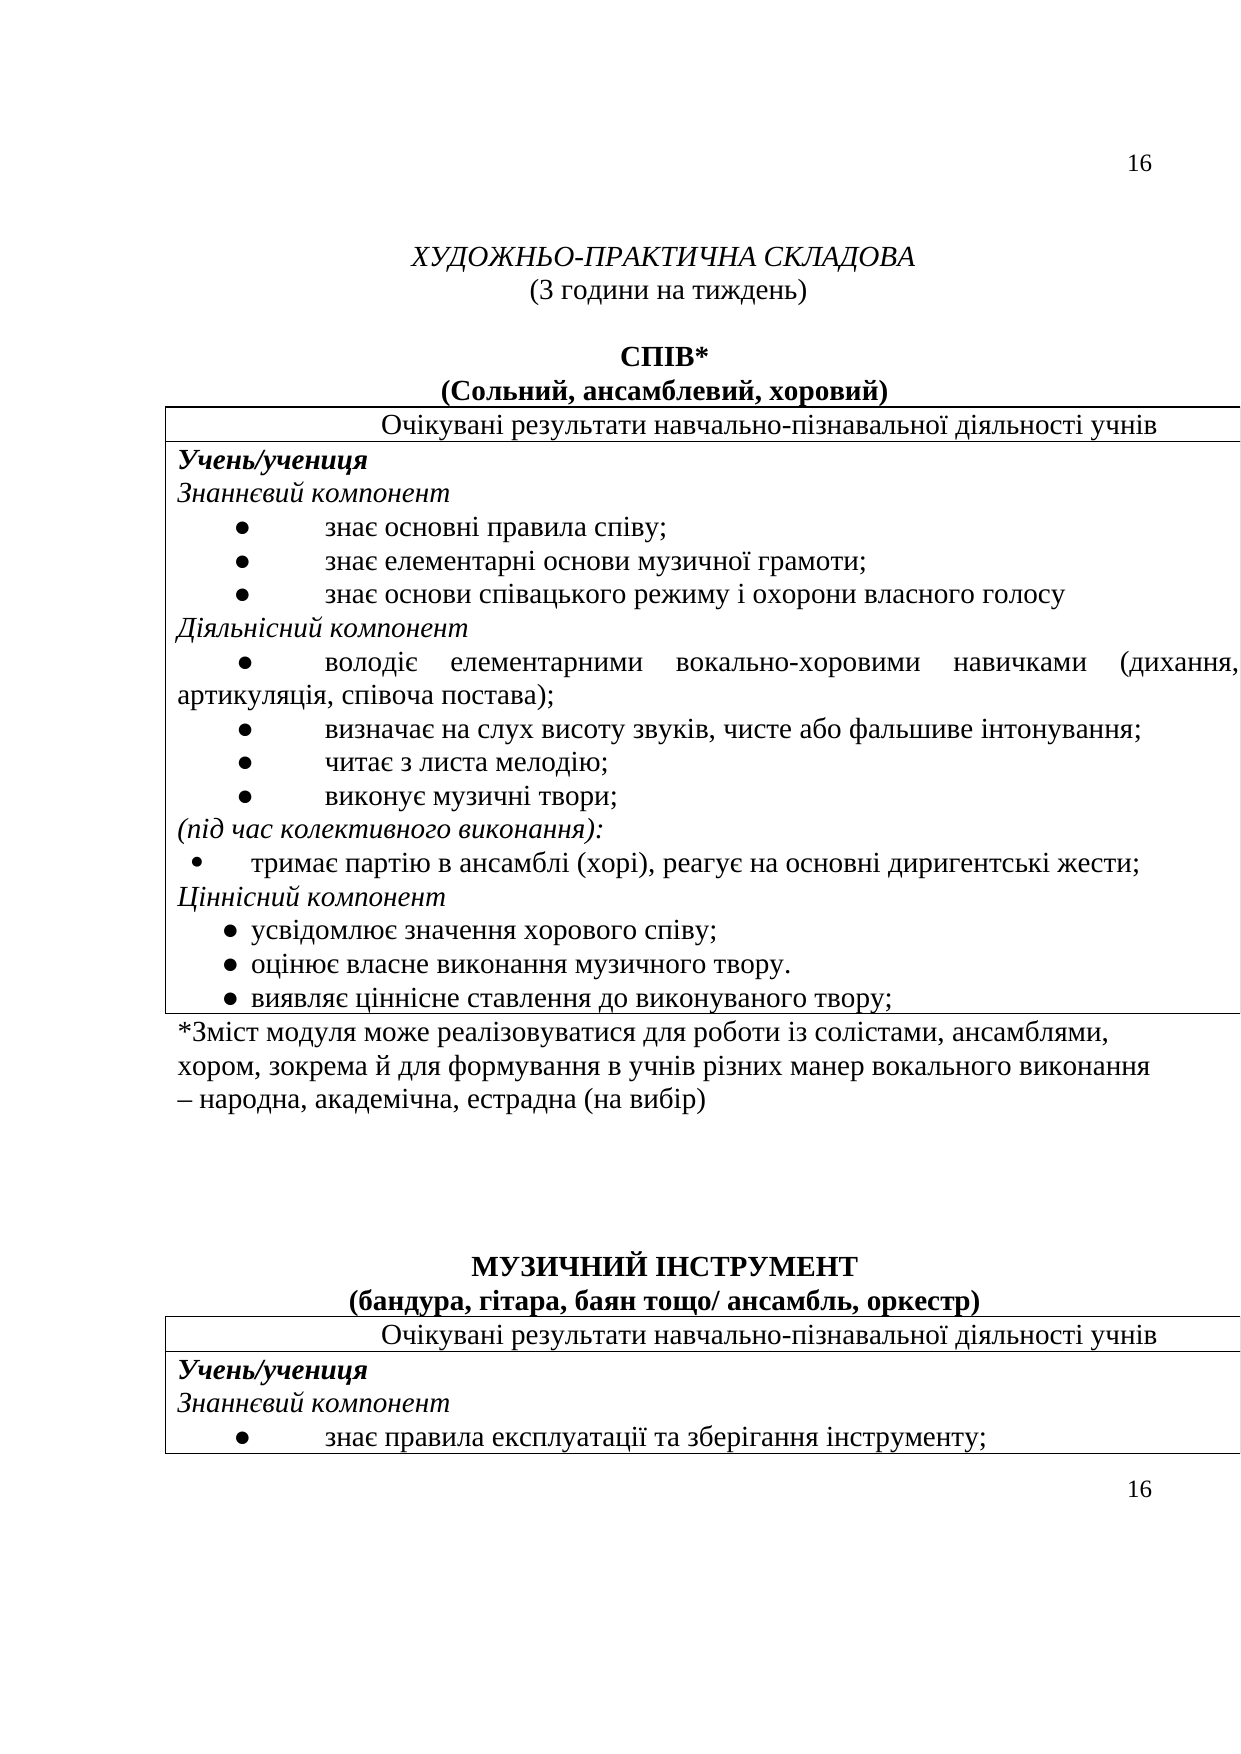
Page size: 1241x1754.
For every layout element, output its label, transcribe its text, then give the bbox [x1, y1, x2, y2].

table_header Очікувані результати навчально-пізнавальної діяльності учнів [166, 1317, 1240, 1351]
text МУЗИЧНИЙ ІНСТРУМЕНТ [177, 1249, 1152, 1283]
text СПІВ* [177, 339, 1152, 373]
text *Зміст модуля може реалізовуватися для роботи із солістами, ансамблями, хором, зокрема й для формування в учнів різних манер вокального виконання – народна, академічна, естрадна (на вибір) [177, 1014, 1152, 1115]
text (Сольний, ансамблевий, хоровий) [177, 373, 1152, 406]
text (3 години на тиждень) [177, 272, 1152, 306]
text (бандура, гітара, баян тощо/ ансамбль, оркестр) [177, 1283, 1152, 1316]
table_header Очікувані результати навчально-пізнавальної діяльності учнів [166, 408, 1240, 441]
text ХУДОЖНЬО-ПРАКТИЧНА СКЛАДОВА [177, 239, 1152, 272]
table_cell Учень/учениця Знаннєвий компонент знає основні правила співу; знає елементарні основи музичної грамоти; знає основи співацького режиму і охорони власного голосу Діяльнісний компонент володіє елементарними вокально-хоровими навичками (дихання, дикція, артикуляція, співоча постава); визначає на слух висоту звуків, чисте або фальшиве інтонування; читає з листа мелодію; виконує музичні твори; (під час колективного виконання): тримає партію в ансамблі (хорі), реагує на основні диригентські жести; Ціннісний компонент усвідомлює значення хорового співу; оцінює власне виконання музичного твору. виявляє ціннісне ставлення до виконуваного твору; [166, 442, 1240, 1013]
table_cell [166, 1352, 1240, 1453]
